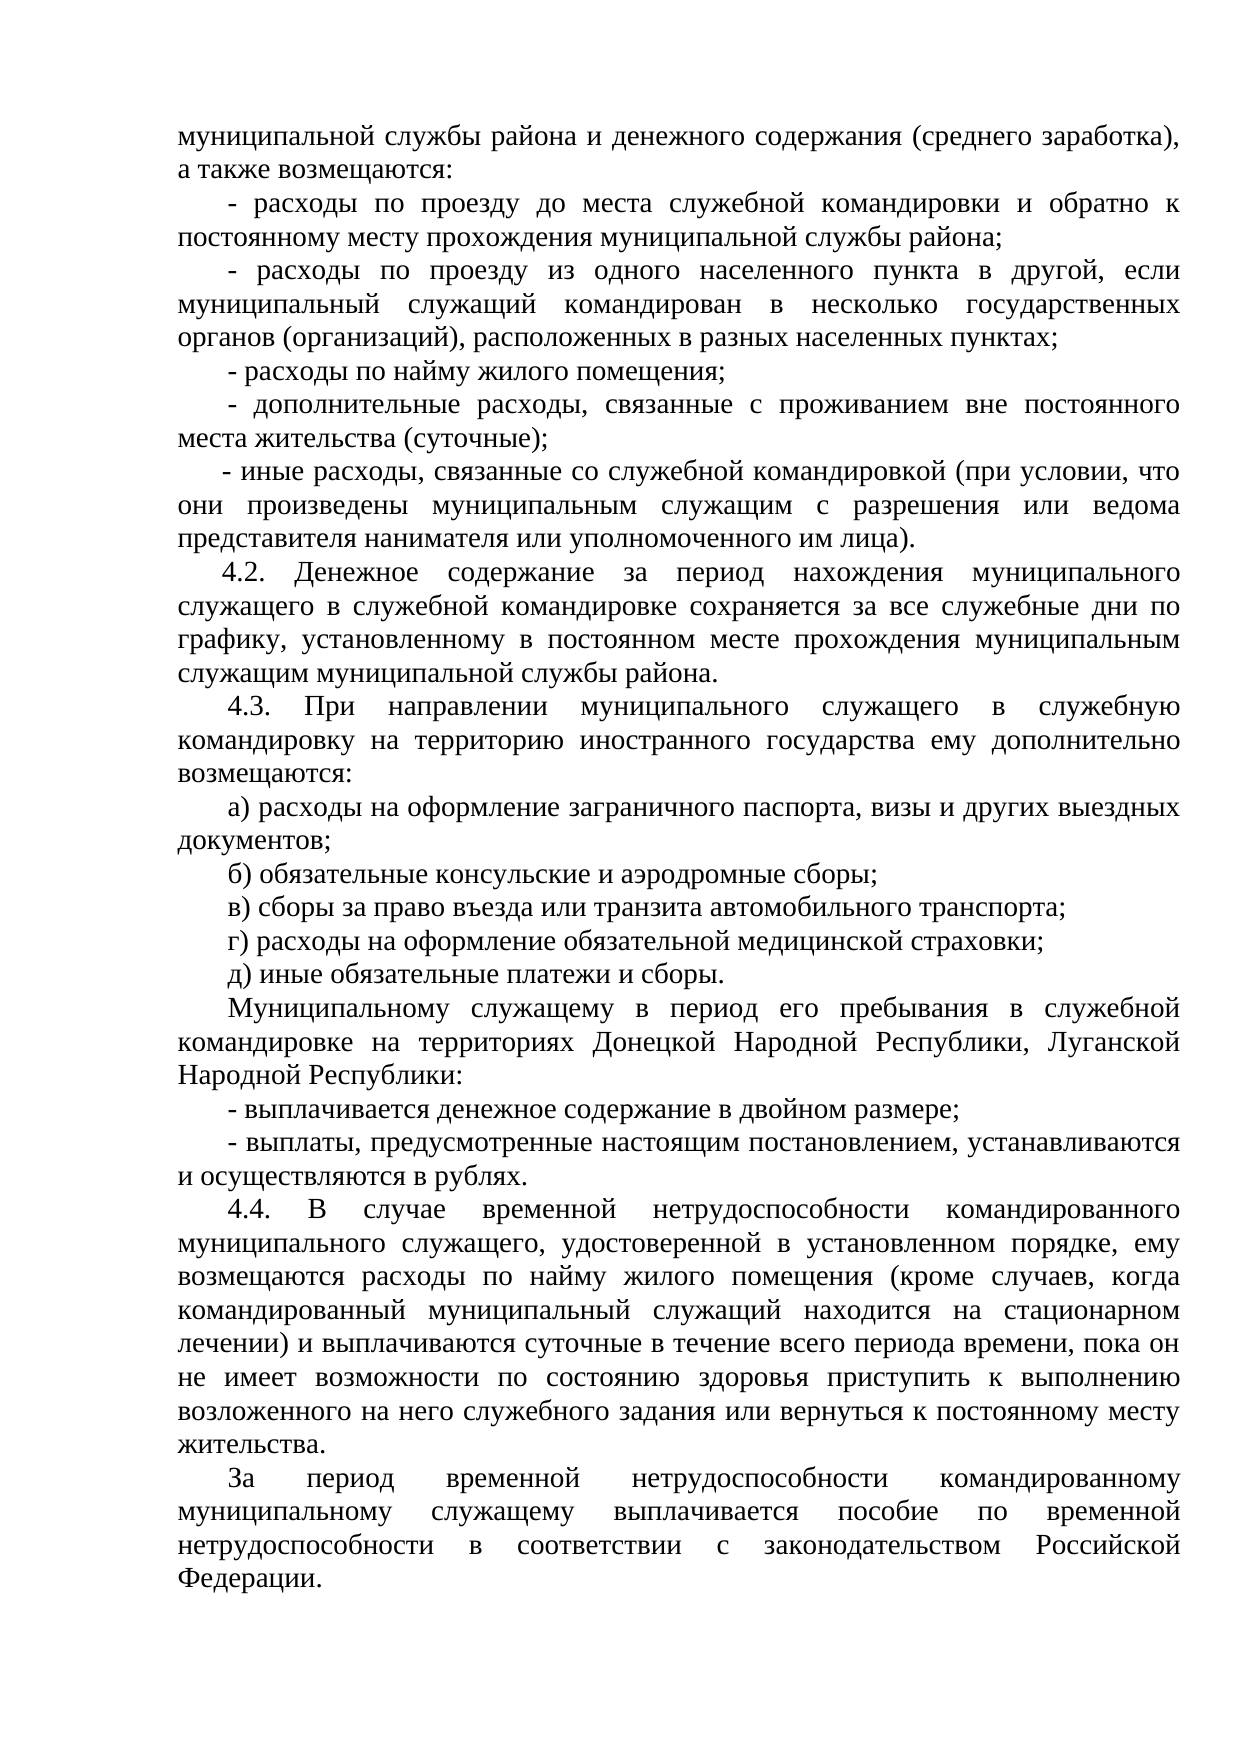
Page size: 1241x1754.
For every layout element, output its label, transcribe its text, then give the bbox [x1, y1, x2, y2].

text За период временной нетрудоспособности командированному муниципальному служащему выплачивается пособие по временной нетрудоспособности в соответствии с законодательством Российской Федерации. [177, 1460, 1181, 1594]
text 4.4. В случае временной нетрудоспособности командированного муниципального служащего, удостоверенной в установленном порядке, ему возмещаются расходы по найму жилого помещения (кроме случаев, когда командированный муниципальный служащий находится на стационарном лечении) и выплачиваются суточные в течение всего периода времени, пока он не имеет возможности по состоянию здоровья приступить к выполнению возложенного на него служебного задания или вернуться к постоянному месту жительства. [177, 1191, 1181, 1460]
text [177, 118, 1181, 185]
text а) расходы на оформление заграничного паспорта, визы и других выездных документов; [177, 789, 1181, 856]
text - расходы по проезду до места служебной командировки и обратно к постоянному месту прохождения муниципальной службы района; [177, 185, 1181, 252]
text - иные расходы, связанные со служебной командировкой (при условии, что они произведены муниципальным служащим с разрешения или ведома представителя нанимателя или уполномоченного им лица). [177, 453, 1181, 554]
text - дополнительные расходы, связанные с проживанием вне постоянного места жительства (суточные); [177, 386, 1181, 453]
text Муниципальному служащему в период его пребывания в служебной командировке на территориях Донецкой Народной Республики, Луганской Народной Республики: [177, 990, 1181, 1091]
text 4.2. Денежное содержание за период нахождения муниципального служащего в служебной командировке сохраняется за все служебные дни по графику, установленному в постоянном месте прохождения муниципальным служащим муниципальной службы района. [177, 554, 1181, 688]
text - расходы по найму жилого помещения; [177, 353, 1181, 386]
text б) обязательные консульские и аэродромные сборы; в) сборы за право въезда или транзита автомобильного транспорта; г) расходы на оформление обязательной медицинской страховки; д) иные обязательные платежи и сборы. [227, 856, 1181, 990]
text 4.3. При направлении муниципального служащего в служебную командировку на территорию иностранного государства ему дополнительно возмещаются: [177, 688, 1181, 789]
text - выплачивается денежное содержание в двойном размере; [227, 1091, 1181, 1124]
text - выплаты, предусмотренные настоящим постановлением, устанавливаются и осуществляются в рублях. [177, 1124, 1181, 1191]
text - расходы по проезду из одного населенного пункта в другой, если муниципальный служащий командирован в несколько государственных органов (организаций), расположенных в разных населенных пунктах; [177, 252, 1181, 353]
